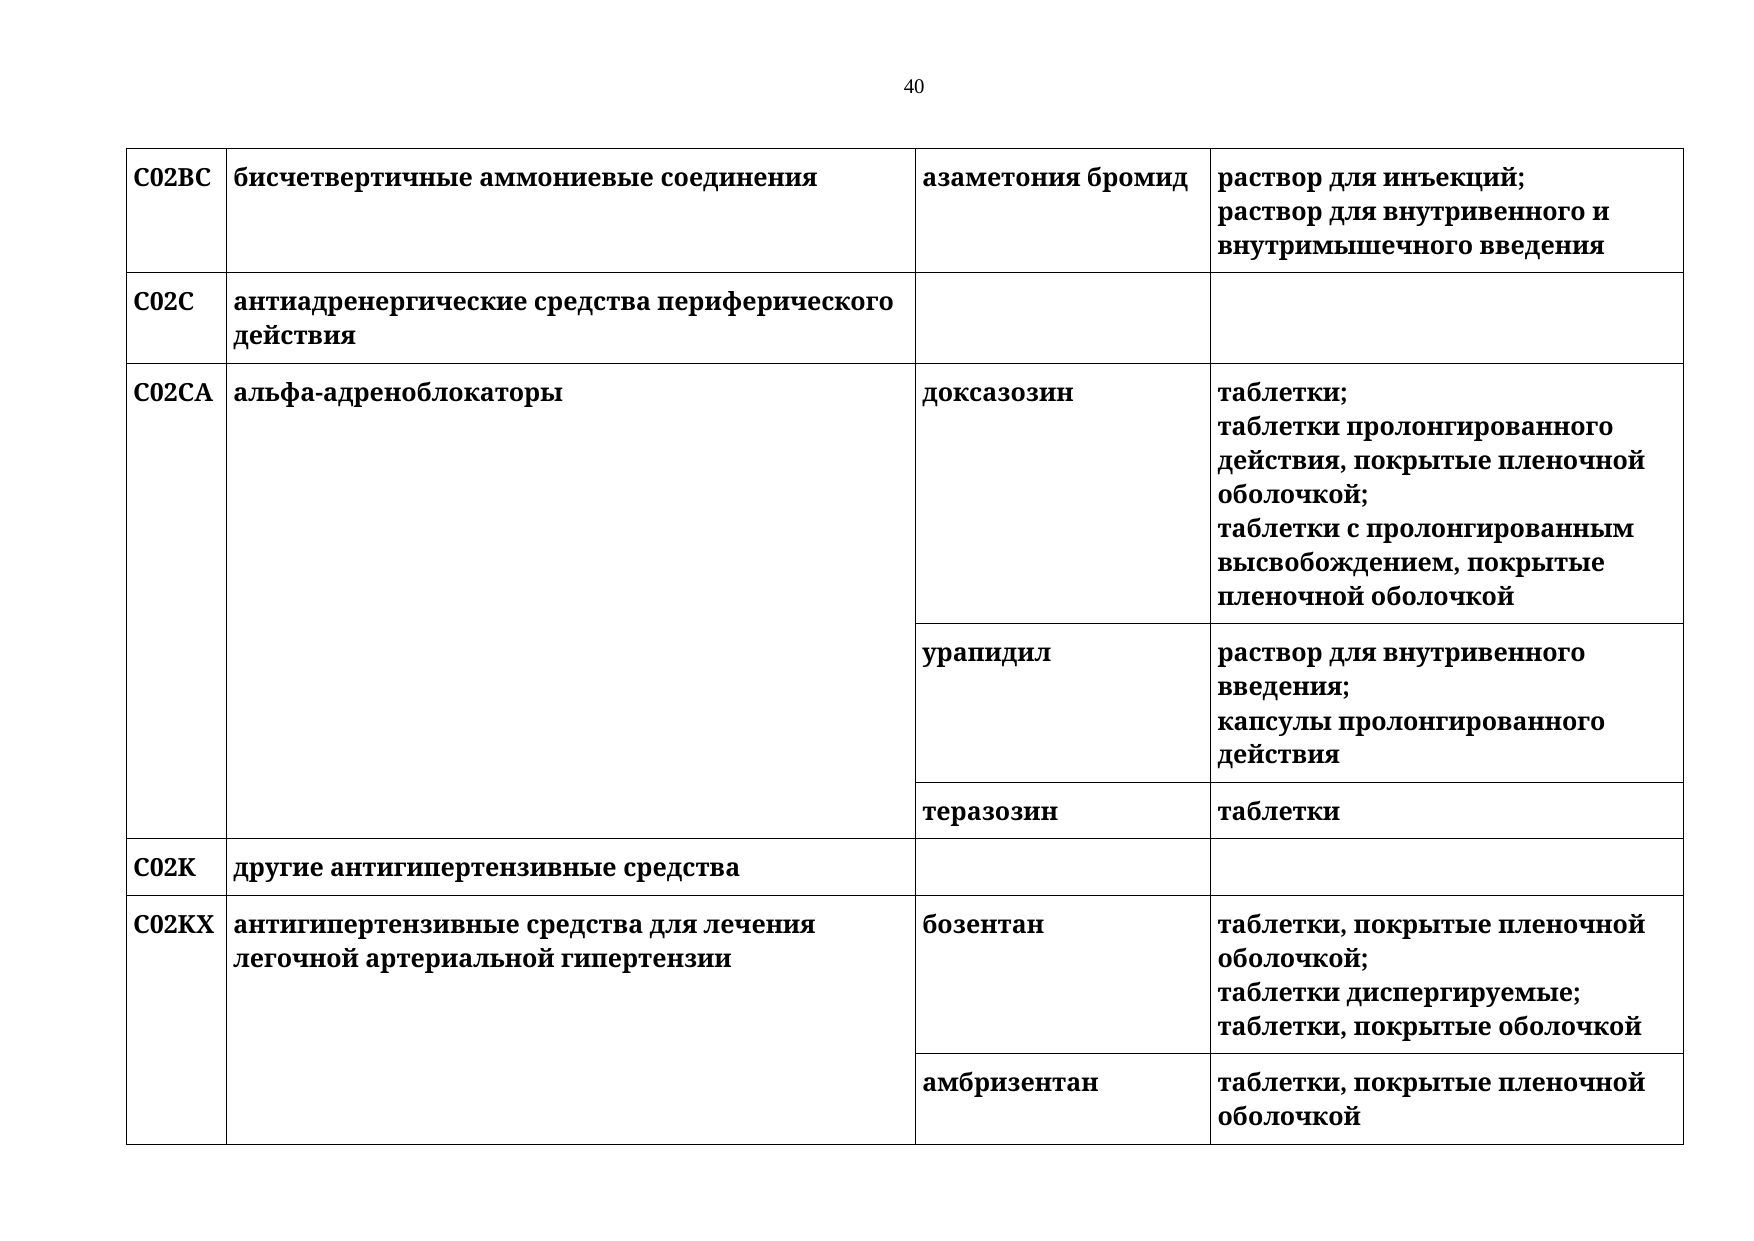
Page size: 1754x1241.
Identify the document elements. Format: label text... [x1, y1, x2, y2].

table_cell антигипертензивные средства для лечения легочной артериальной гипертензии [227, 896, 915, 1143]
table_cell антиадренергические средства периферического действия [227, 273, 915, 363]
table_cell доксазозин [916, 364, 1210, 623]
table_cell [1211, 273, 1683, 363]
table_cell теразозин [916, 783, 1210, 838]
table_cell раствор для инъекций; раствор для внутривенного и внутримышечного введения [1211, 149, 1683, 272]
table_cell [1211, 839, 1683, 894]
table_cell C02BC [127, 149, 226, 272]
table_cell урапидил [916, 624, 1210, 782]
table_cell таблетки; таблетки пролонгированного действия, покрытые пленочной оболочкой; таблетки с пролонгированным высвобождением, покрытые пленочной оболочкой [1211, 364, 1683, 623]
table_cell C02CA [127, 364, 226, 838]
table_cell бисчетвертичные аммониевые соединения [227, 149, 915, 272]
table_cell C02K [127, 839, 226, 894]
table_cell амбризентан [916, 1054, 1210, 1143]
table_cell альфа-адреноблокаторы [227, 364, 915, 838]
table_cell азаметония бромид [916, 149, 1210, 272]
table_cell раствор для внутривенного введения; капсулы пролонгированного действия [1211, 624, 1683, 782]
table_cell другие антигипертензивные средства [227, 839, 915, 894]
table_cell [916, 839, 1210, 894]
table_cell таблетки, покрытые пленочной оболочкой; таблетки диспергируемые; таблетки, покрытые оболочкой [1211, 896, 1683, 1053]
table_cell C02C [127, 273, 226, 363]
table_cell таблетки [1211, 783, 1683, 838]
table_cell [1211, 1054, 1683, 1143]
table_cell [916, 273, 1210, 363]
table_cell C02KX [127, 896, 226, 1143]
table_cell бозентан [916, 896, 1210, 1053]
